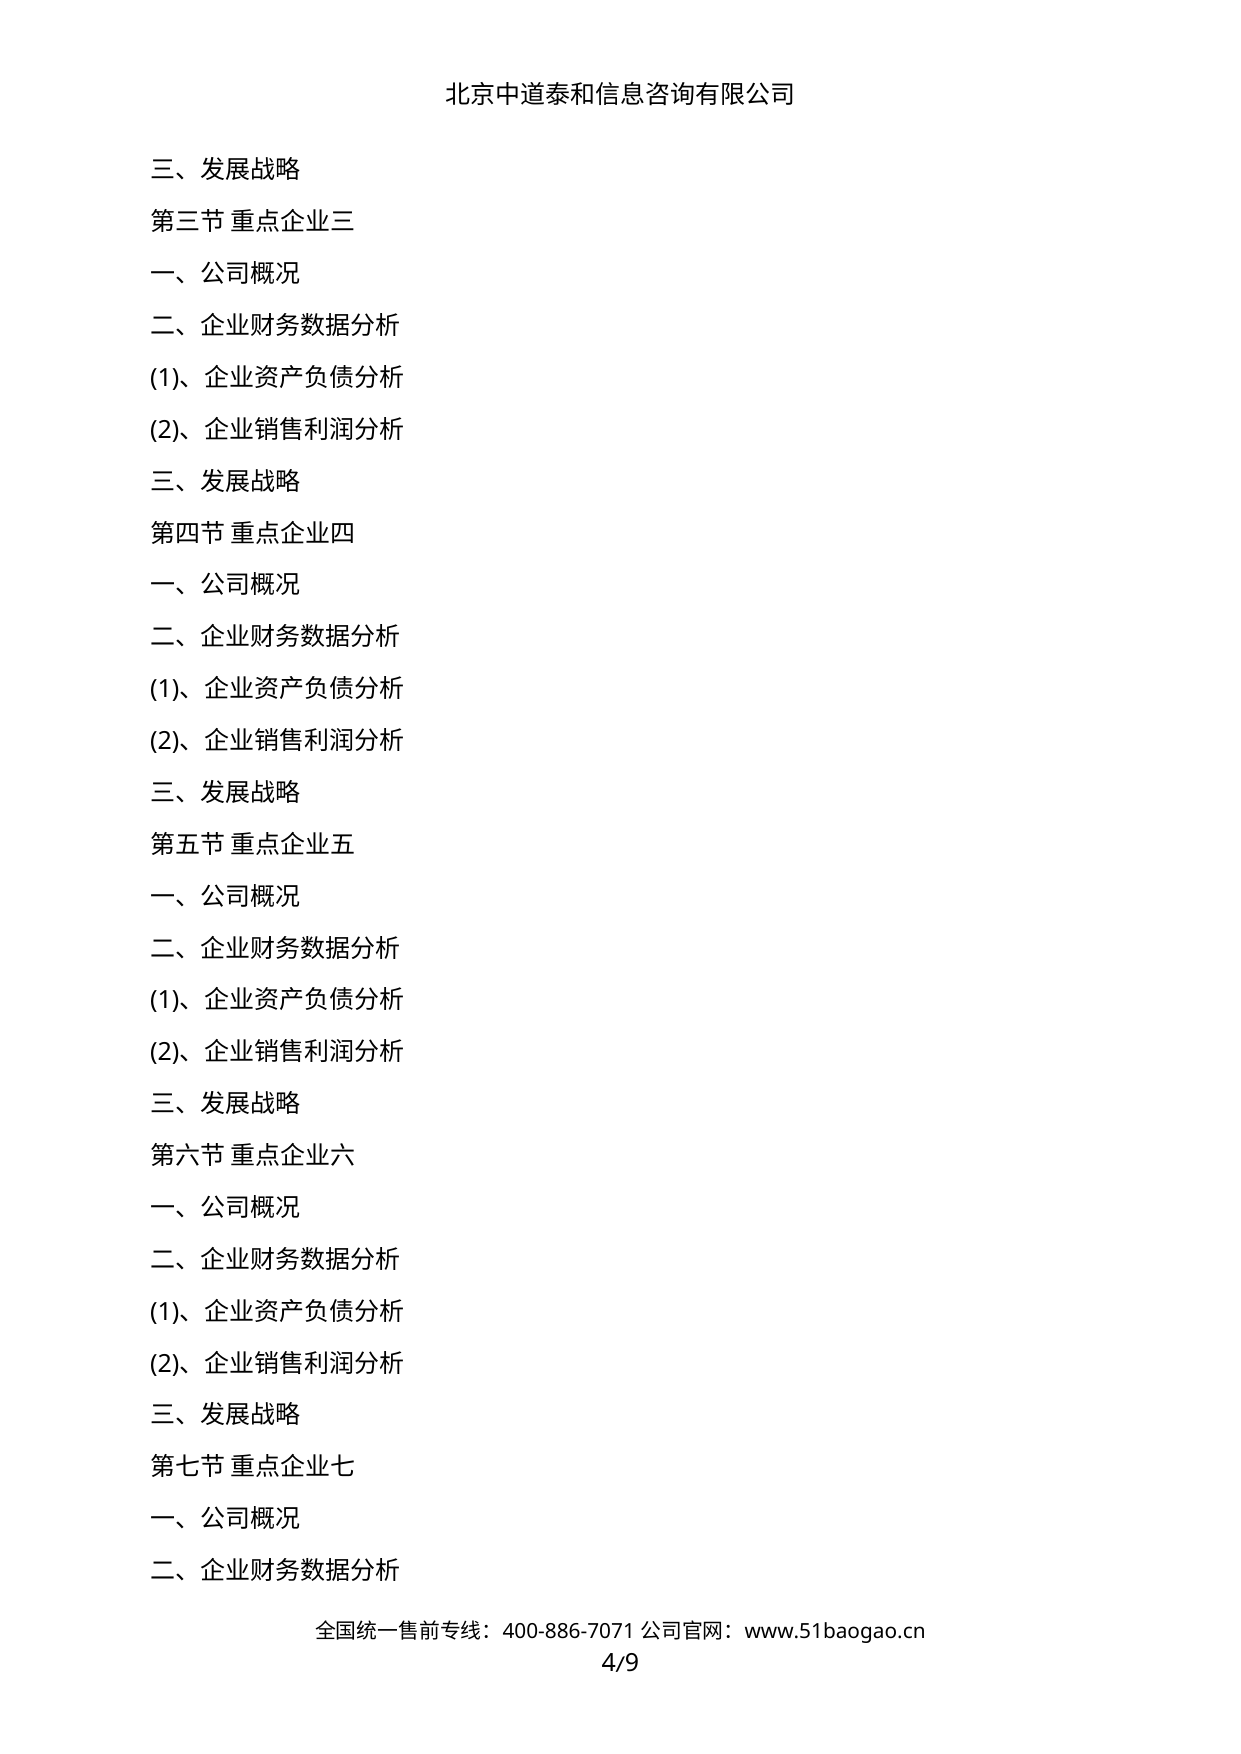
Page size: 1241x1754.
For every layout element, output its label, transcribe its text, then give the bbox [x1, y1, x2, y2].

text 一、公司概况 [150, 565, 1090, 601]
text 三、发展战略 [150, 461, 1090, 497]
text 一、公司概况 [150, 876, 1090, 912]
text 第三节 重点企业三 [150, 202, 1090, 238]
text 三、发展战略 [150, 150, 1090, 186]
text 第七节 重点企业七 [150, 1447, 1090, 1483]
text 第六节 重点企业六 [150, 1136, 1090, 1172]
text 三、发展战略 [150, 1084, 1090, 1120]
text 二、企业财务数据分析 [150, 617, 1090, 653]
text 三、发展战略 [150, 1395, 1090, 1431]
text (1)、企业资产负债分析 [150, 357, 1090, 394]
text (2)、企业销售利润分析 [150, 409, 1090, 446]
text 第四节 重点企业四 [150, 513, 1090, 549]
text 三、发展战略 [150, 772, 1090, 809]
text (2)、企业销售利润分析 [150, 1343, 1090, 1379]
text (1)、企业资产负债分析 [150, 1291, 1090, 1327]
text 一、公司概况 [150, 1499, 1090, 1535]
text (1)、企业资产负债分析 [150, 669, 1090, 705]
text 二、企业财务数据分析 [150, 306, 1090, 342]
text 一、公司概况 [150, 254, 1090, 290]
text 二、企业财务数据分析 [150, 1239, 1090, 1276]
text (1)、企业资产负债分析 [150, 980, 1090, 1016]
text 二、企业财务数据分析 [150, 1551, 1090, 1587]
text 第五节 重点企业五 [150, 824, 1090, 861]
text (2)、企业销售利润分析 [150, 721, 1090, 757]
text 一、公司概况 [150, 1187, 1090, 1224]
text (2)、企业销售利润分析 [150, 1032, 1090, 1068]
text 二、企业财务数据分析 [150, 928, 1090, 964]
